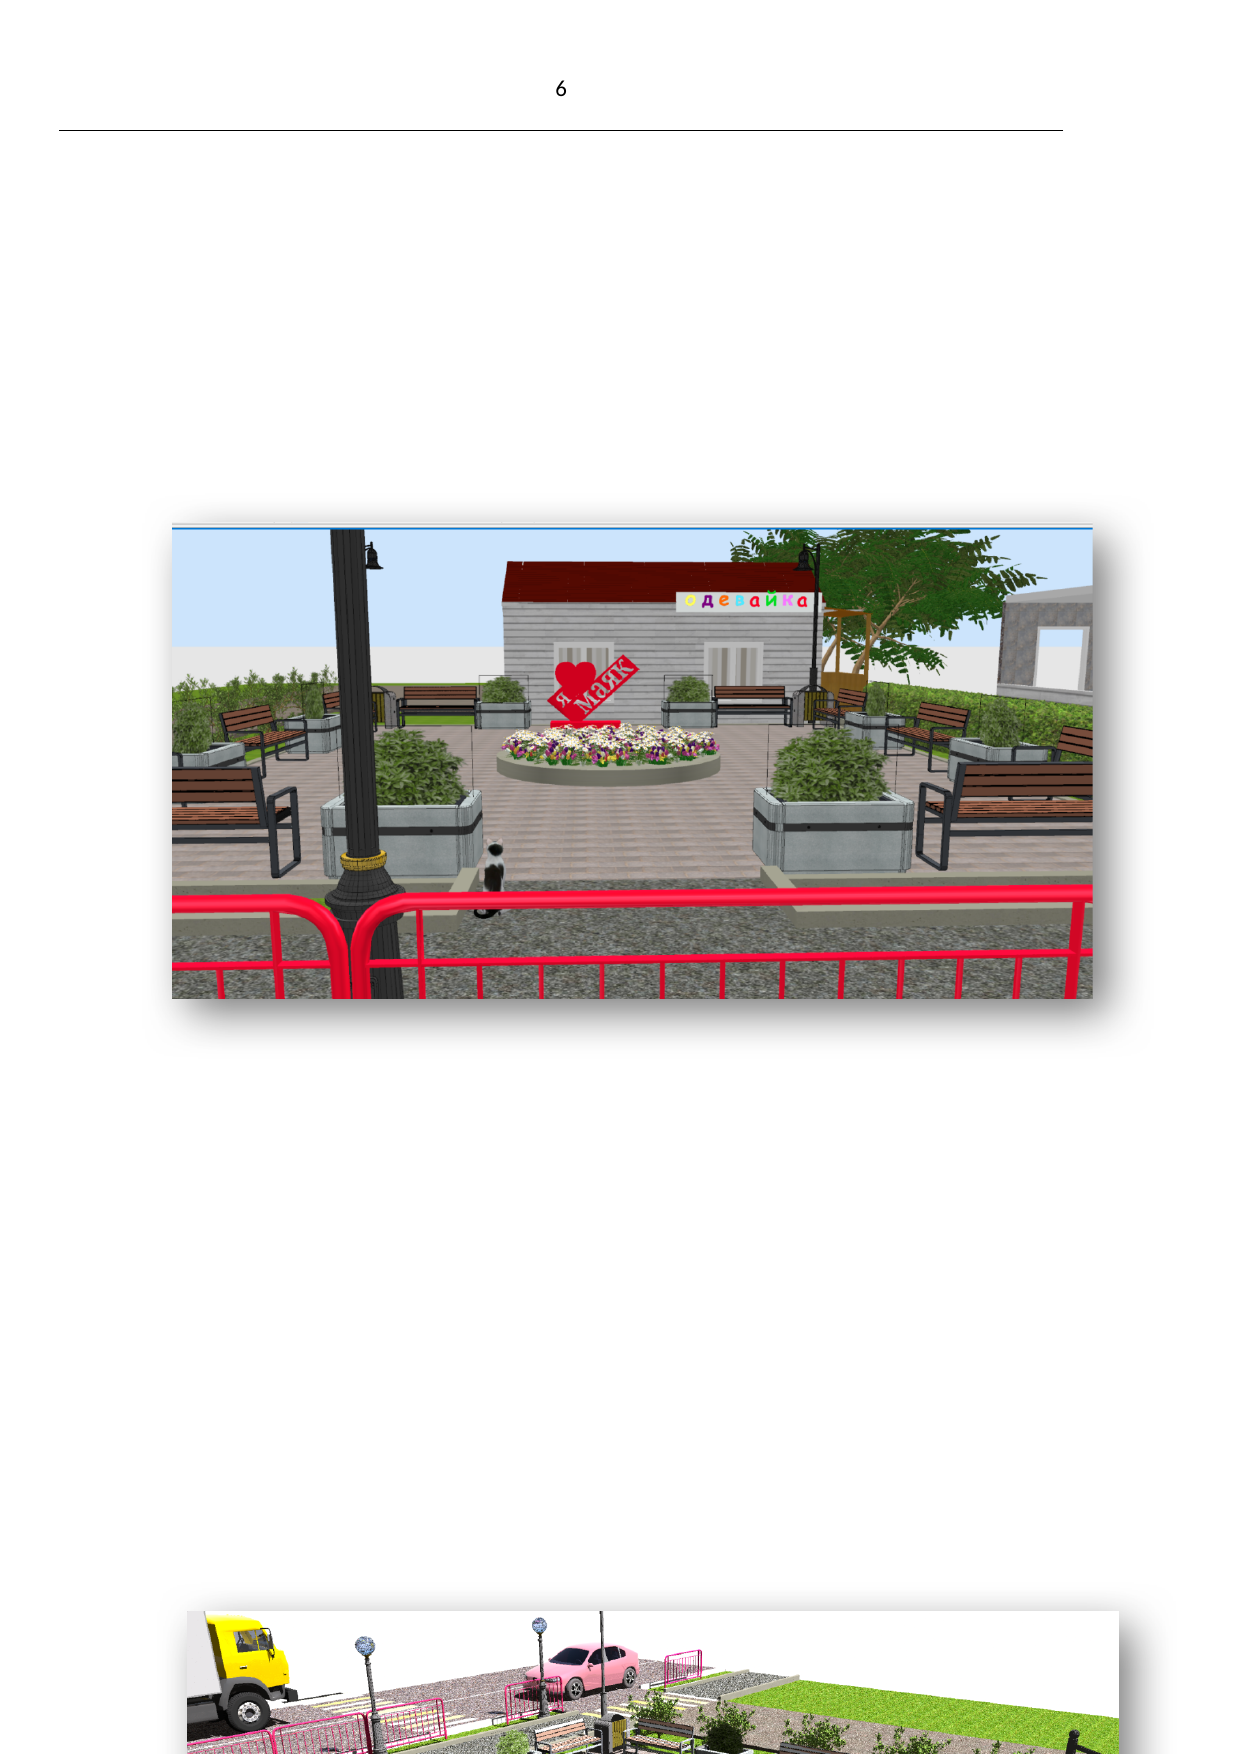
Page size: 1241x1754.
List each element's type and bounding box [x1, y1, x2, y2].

picture [172, 522, 1093, 999]
picture [187, 1611, 1119, 1754]
